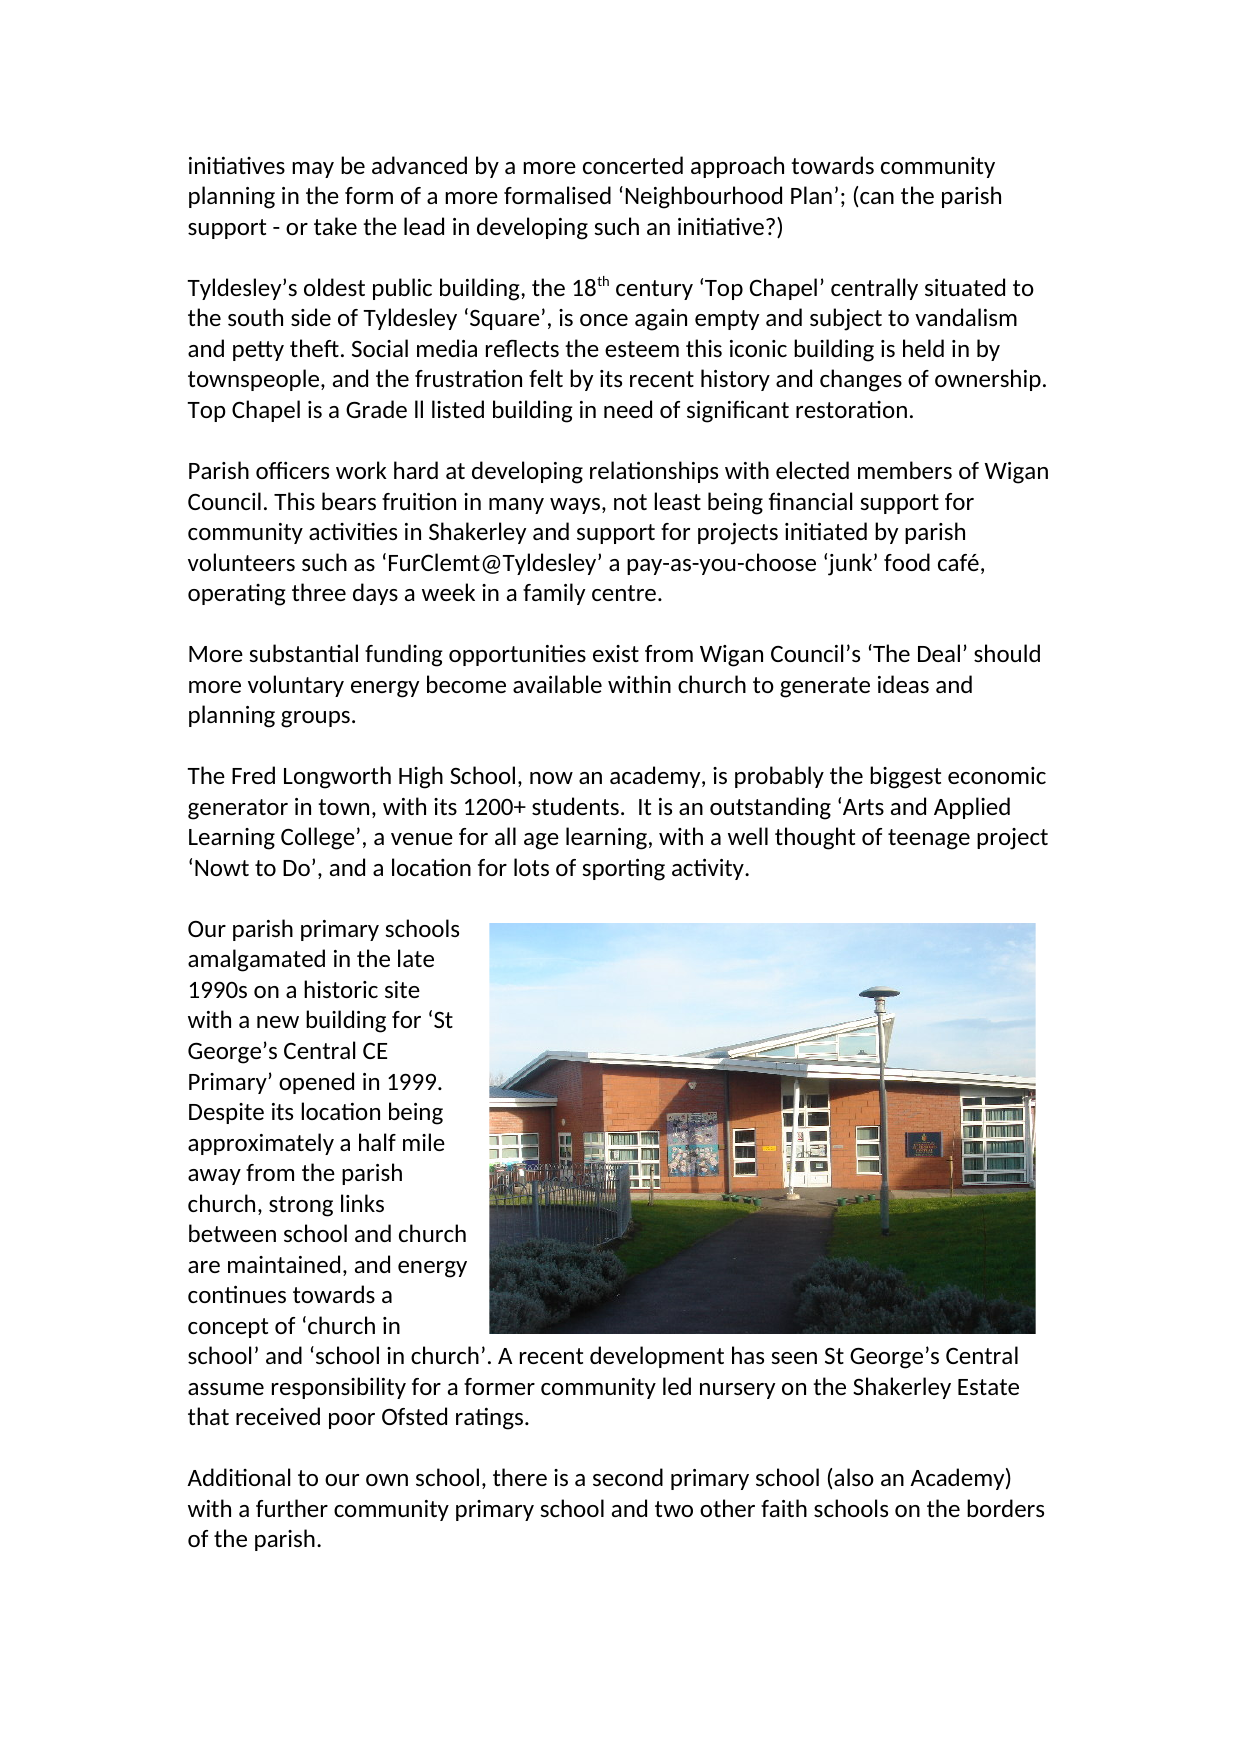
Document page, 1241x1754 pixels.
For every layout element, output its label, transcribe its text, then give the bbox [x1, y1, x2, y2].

text More substantial funding opportunities exist from Wigan Council’s ‘The Deal’ should more voluntary energy become available within church to generate ideas and planning groups. [187, 638, 1053, 730]
text Additional to our own school, there is a second primary school (also an Academy) with a further community primary school and two other faith schools on the borders of the parish. [187, 1462, 1053, 1554]
text Tyldesley’s oldest public building, the 18th century ‘Top Chapel’ centrally situated to the south side of Tyldesley ‘Square’, is once again empty and subject to vandalism and petty theft. Social media reflects the esteem this iconic building is held in by townspeople, and the frustration felt by its recent history and changes of ownership. Top Chapel is a Grade ll listed building in need of significant restoration. [187, 272, 1053, 425]
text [187, 150, 1053, 242]
text Parish officers work hard at developing relationships with elected members of Wigan Council. This bears fruition in many ways, not least being financial support for community activities in Shakerley and support for projects initiated by parish volunteers such as ‘FurClemt@Tyldesley’ a pay-as-you-choose ‘junk’ food café, operating three days a week in a family centre. [187, 455, 1053, 608]
text The Fred Longworth High School, now an academy, is probably the biggest economic generator in town, with its 1200+ students. It is an outstanding ‘Arts and Applied Learning College’, a venue for all age learning, with a well thought of teenage project ‘Nowt to Do’, and a location for lots of sporting activity. [187, 760, 1053, 882]
picture [488, 923, 1035, 1333]
